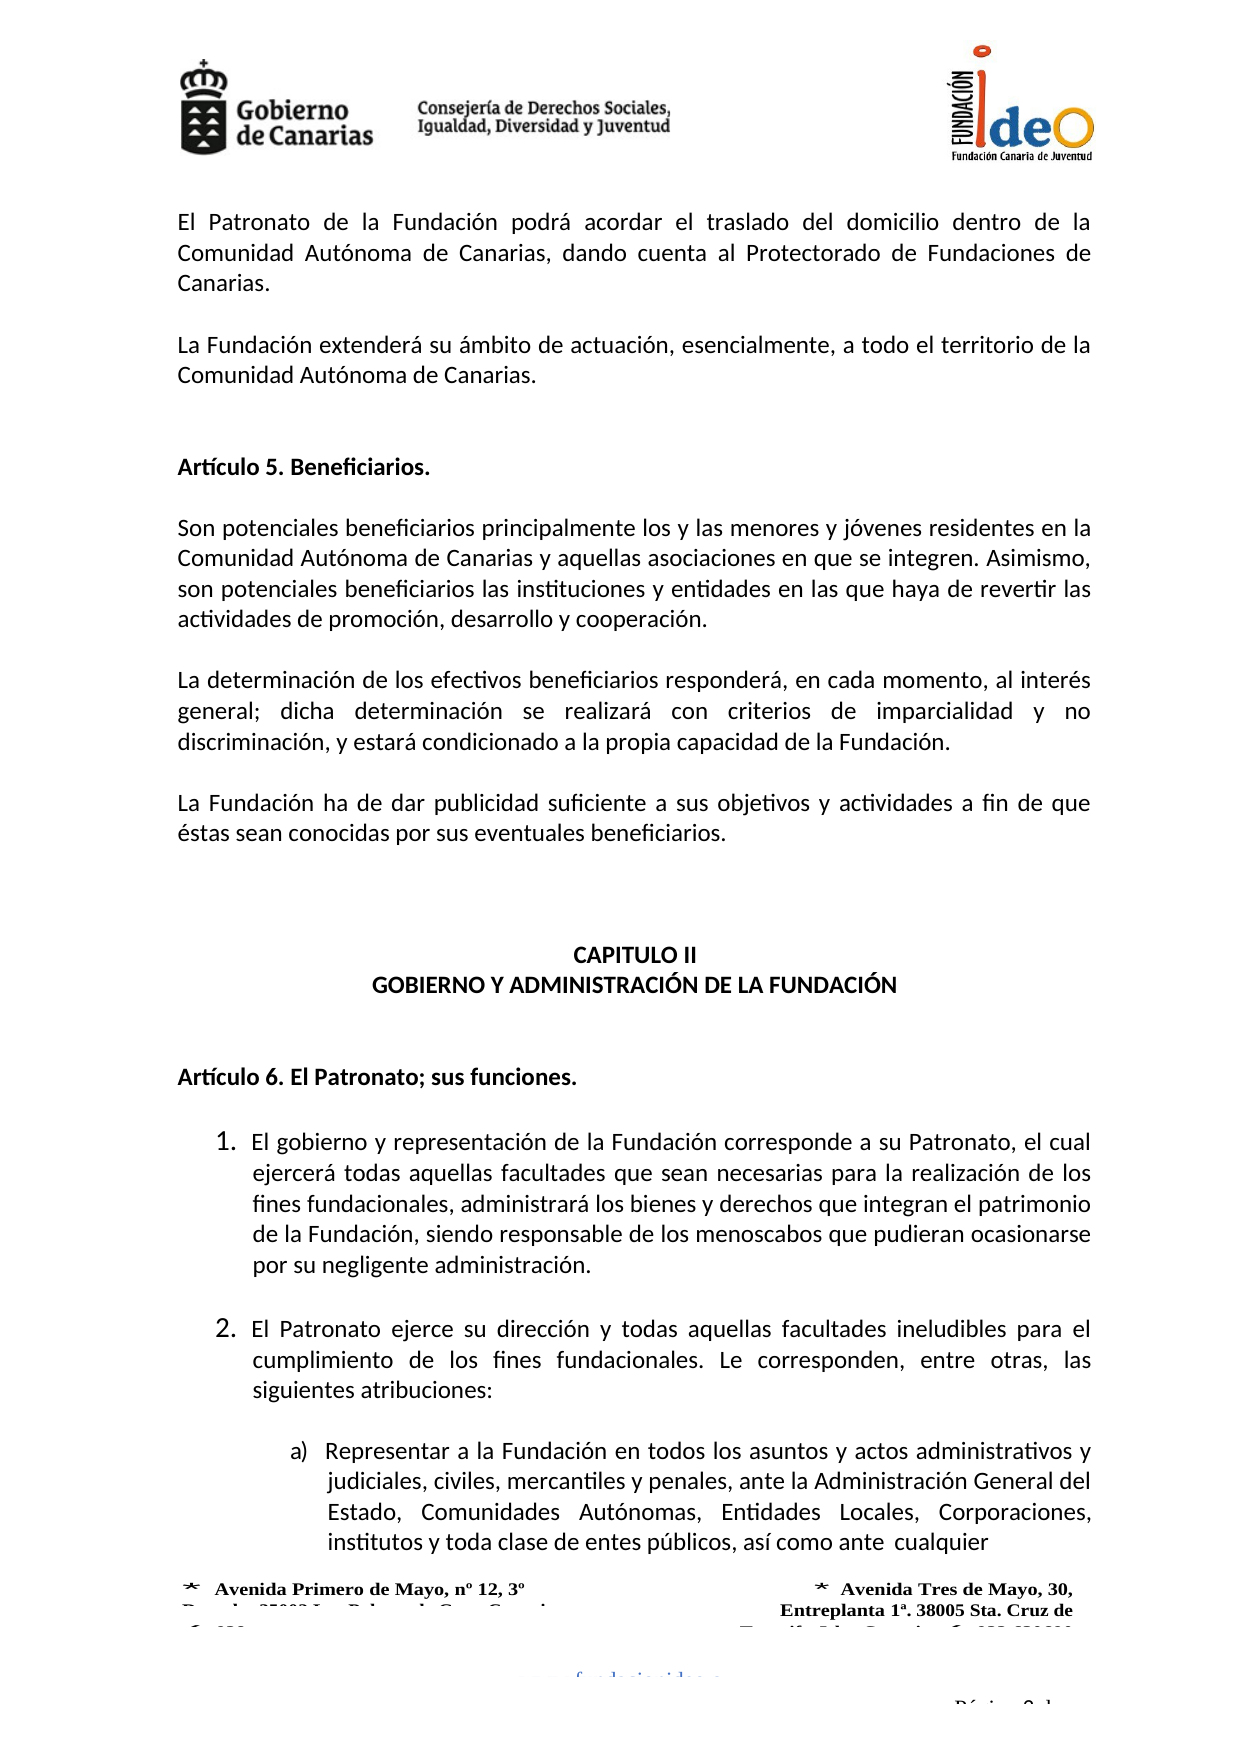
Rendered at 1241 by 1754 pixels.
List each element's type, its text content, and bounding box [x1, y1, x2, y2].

text Son potenciales beneficiarios principalmente los y las menores y jóvenes residentes en la Comunidad Autónoma de Canarias y aquellas asociaciones en que se integren. Asimismo, son potenciales beneficiarios las instituciones y entidades en las que haya de revertir las actividades de promoción, desarrollo y cooperación. [177, 512, 1092, 634]
list El gobierno y representación de la Fundación corresponde a su Patronato, el cual ejercerá todas aquellas facultades que sean necesarias para la realización de los fines fundacionales, administrará los bienes y derechos que integran el patrimonio de la Fundación, siendo responsable de los menoscabos que pudieran ocasionarse por su negligente administración. [215, 1122, 1092, 1279]
list El Patronato ejerce su dirección y todas aquellas facultades ineludibles para el cumplimiento de los fines fundacionales. Le corresponden, entre otras, las siguientes atribuciones: [215, 1309, 1092, 1404]
subtitle Artículo 5. Beneficiarios. [177, 451, 1109, 482]
text La Fundación extenderá su ámbito de actuación, esencialmente, a todo el territorio de la Comunidad Autónoma de Canarias. [177, 329, 1092, 390]
picture [180, 59, 671, 156]
subtitle CAPITULO II [465, 939, 804, 970]
text La Fundación ha de dar publicidad suficiente a sus objetivos y actividades a fin de que éstas sean conocidas por sus eventuales beneficiarios. [177, 787, 1092, 848]
list Representar a la Fundación en todos los asuntos y actos administrativos y judiciales, civiles, mercantiles y penales, ante la Administración General del Estado, Comunidades Autónomas, Entidades Locales, Corporaciones, institutos y toda clase de entes públicos, así como ante cualquier [290, 1435, 1092, 1557]
text GOBIERNO Y ADMINISTRACIÓN DE LA FUNDACIÓN [372, 970, 1109, 1000]
text Artículo 6. El Patronato; sus funciones. [177, 1061, 1109, 1092]
text El Patronato de la Fundación podrá acordar el traslado del domicilio dentro de la Comunidad Autónoma de Canarias, dando cuenta al Protectorado de Fundaciones de Canarias. [177, 207, 1092, 298]
text La determinación de los efectivos beneficiarios responderá, en cada momento, al interés general; dicha determinación se realizará con criterios de imparcialidad y no discriminación, y estará condicionado a la propia capacidad de la Fundación. [177, 664, 1092, 756]
picture [941, 40, 1097, 163]
